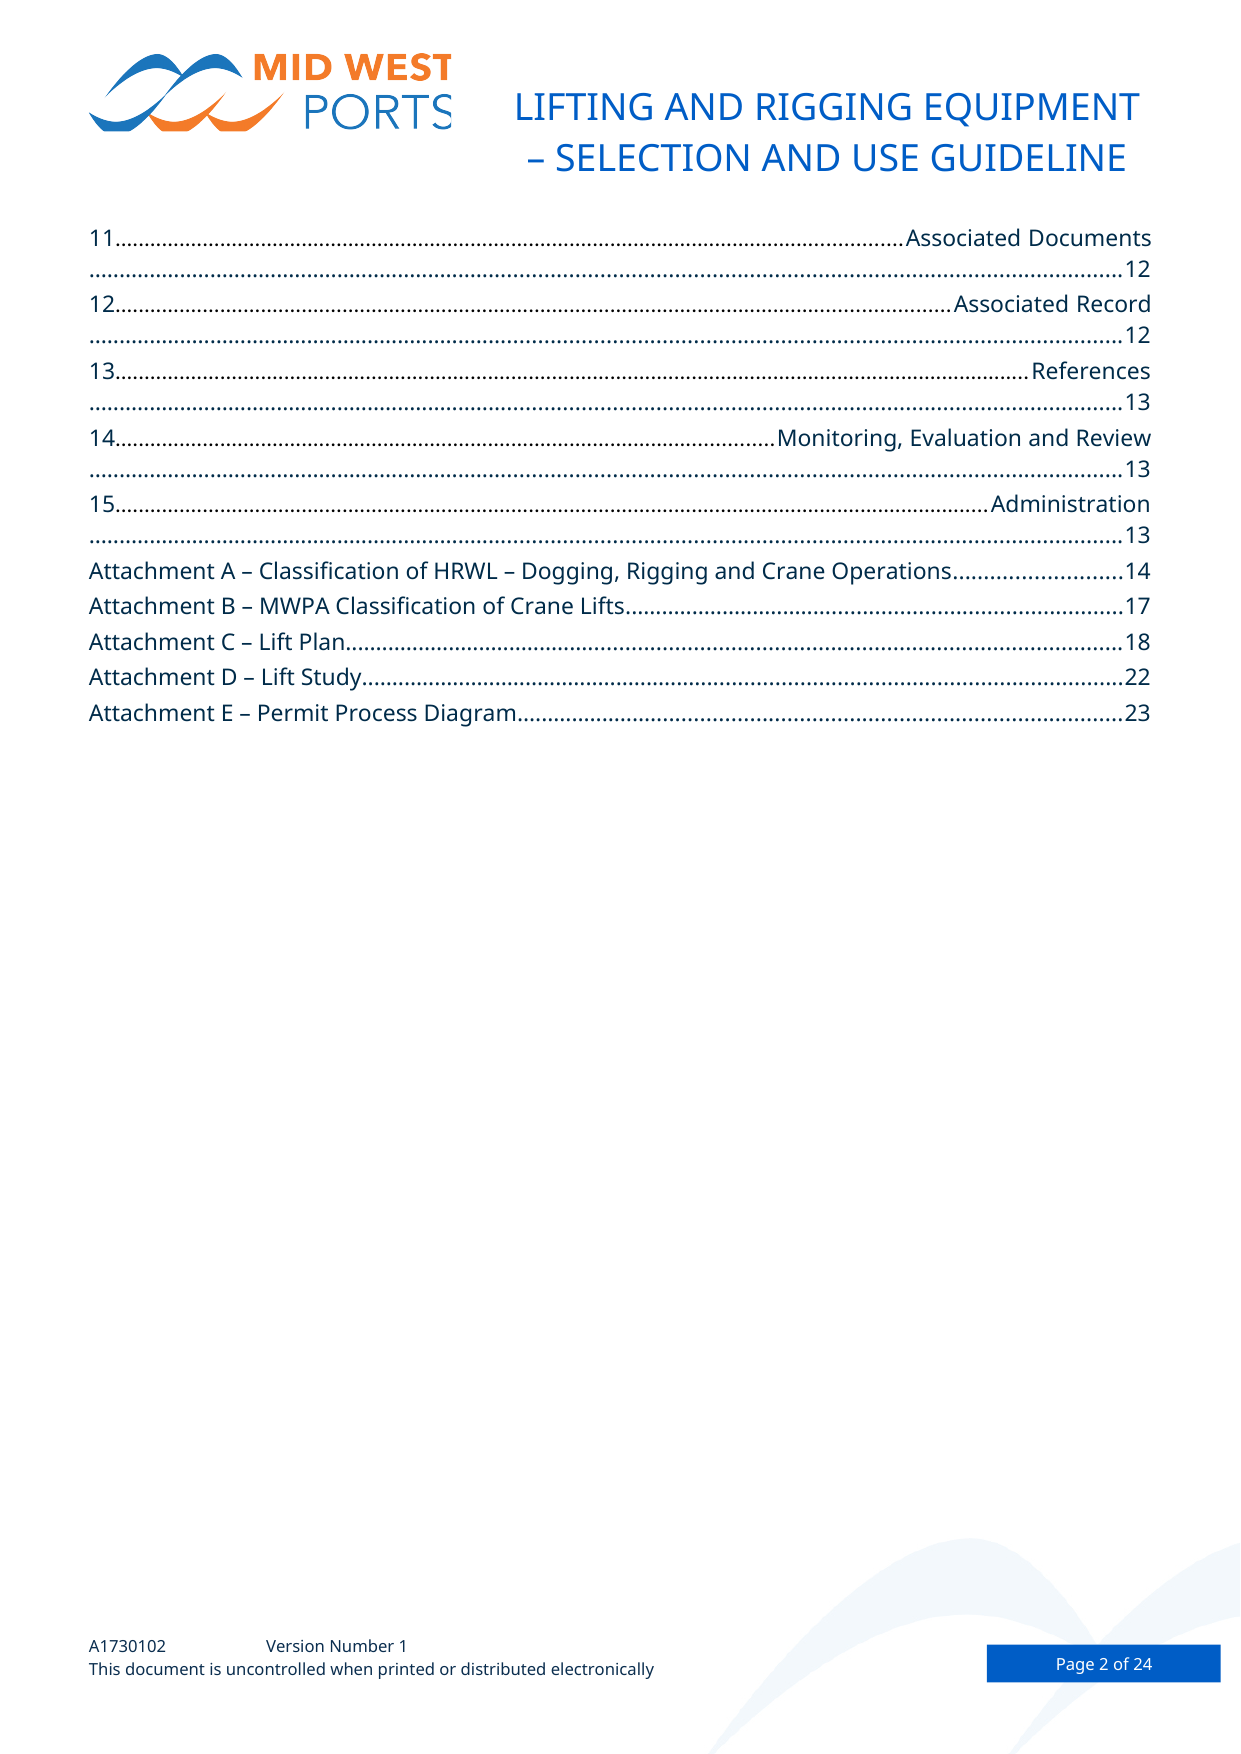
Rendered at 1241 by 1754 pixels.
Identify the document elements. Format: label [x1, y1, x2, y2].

picture [88, 53, 452, 132]
picture [99, 1532, 1241, 1754]
